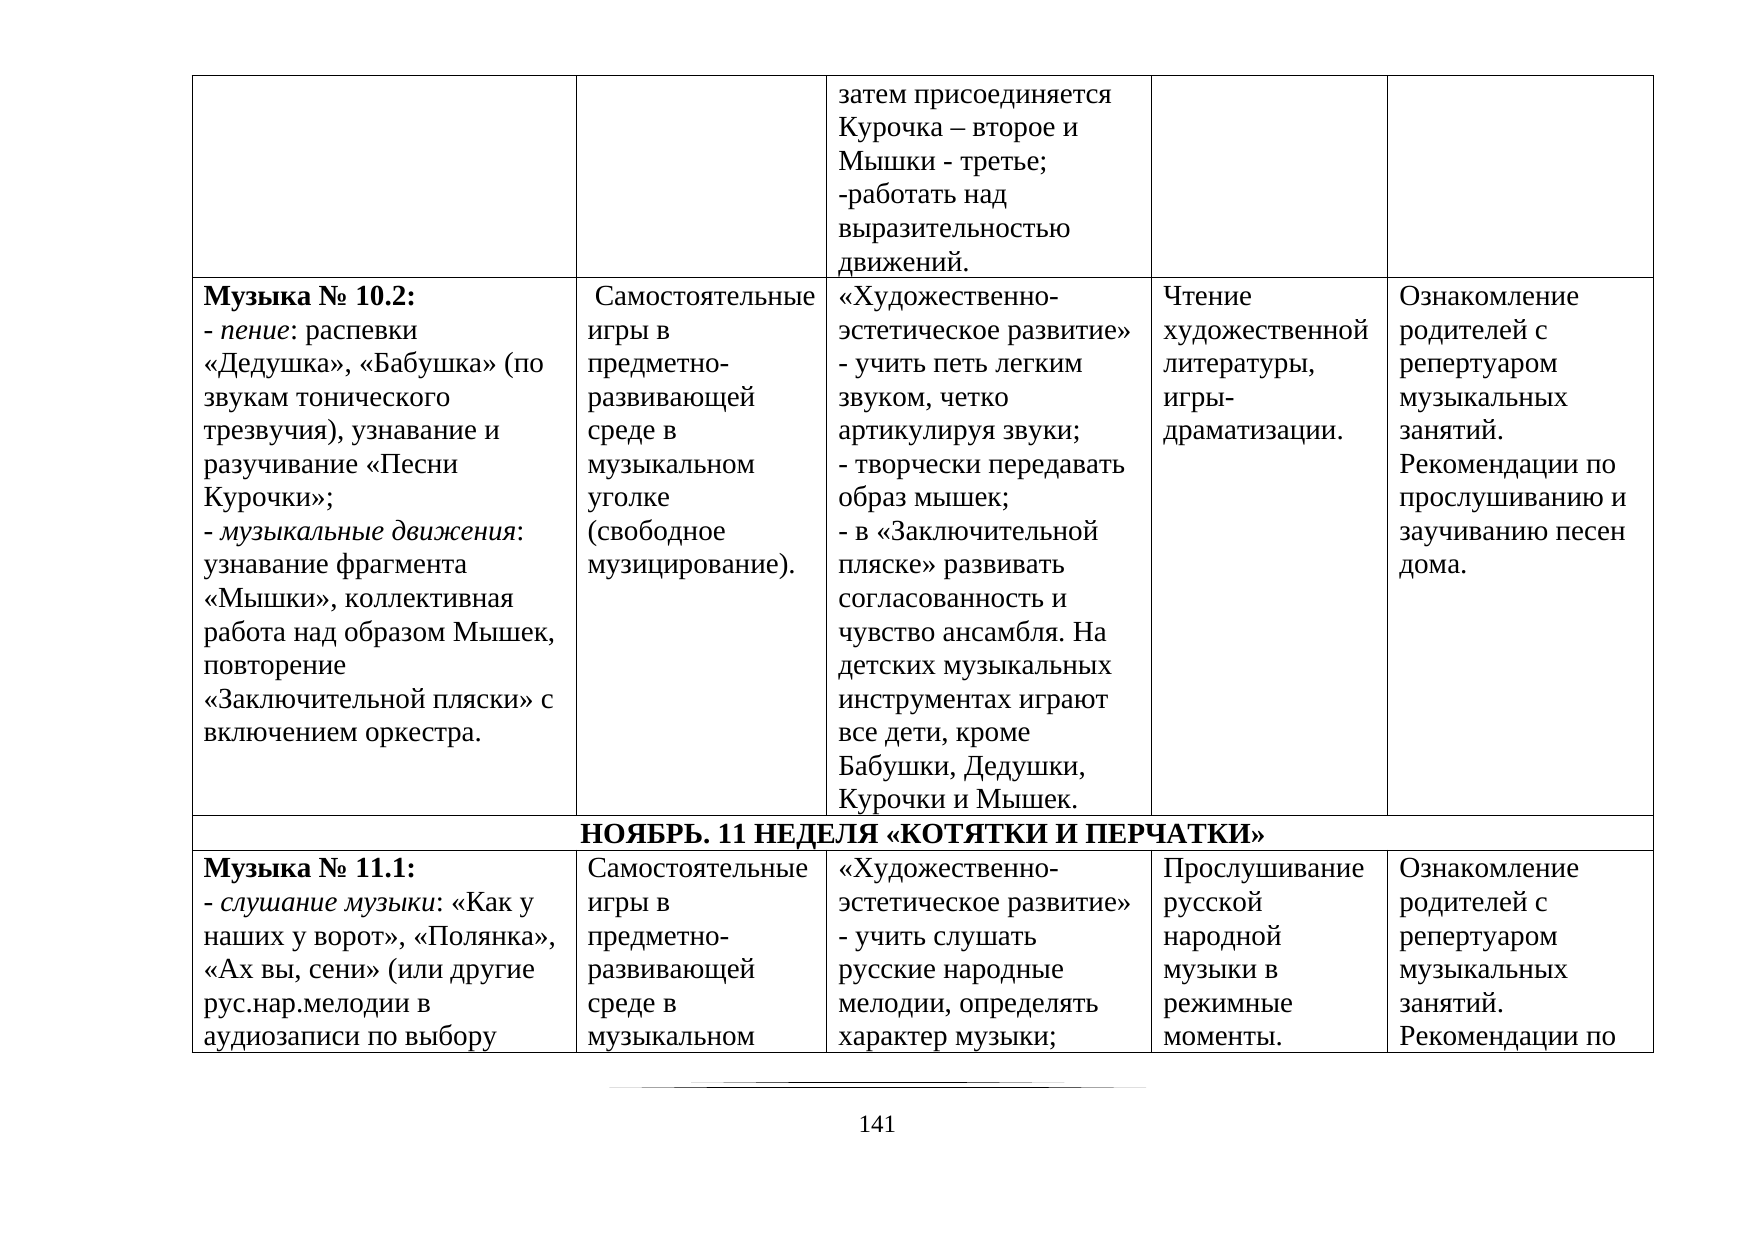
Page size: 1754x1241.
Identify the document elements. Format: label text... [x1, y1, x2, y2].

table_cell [1388, 76, 1653, 277]
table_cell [827, 851, 1151, 1052]
table_cell «Художественно-эстетическое развитие» - учить петь легким звуком, четко артикулируя звуки; - творчески передавать образ мышек; - в «Заключительной пляске» развивать согласованность и чувство ансамбля. На детских музыкальных инструментах играют все дети, кроме Бабушки, Дедушки, Курочки и Мышек. [827, 278, 1151, 815]
table_cell Музыка № 10.2: - пение: распевки «Дедушка», «Бабушка» (по звукам тонического трезвучия), узнавание и разучивание «Песни Курочки»; - музыкальные движения: узнавание фрагмента «Мышки», коллективная работа над образом Мышек, повторение «Заключительной пляски» с включением оркестра. [193, 278, 576, 815]
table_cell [577, 76, 826, 277]
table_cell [577, 851, 826, 1052]
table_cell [1388, 851, 1653, 1052]
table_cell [1152, 851, 1387, 1052]
table_cell Чтение художественной литературы, игры-драматизации. [1152, 278, 1387, 815]
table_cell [1152, 76, 1387, 277]
table_cell Ознакомление родителей с репертуаром музыкальных занятий. Рекомендации по прослушиванию и заучиванию песен дома. [1388, 278, 1653, 815]
table_cell Самостоятельные игры в предметно-развивающей среде в музыкальном уголке (свободное музицирование). [577, 278, 826, 815]
table_cell НОЯБРЬ. 11 НЕДЕЛЯ «КОТЯТКИ И ПЕРЧАТКИ» [193, 816, 1653, 849]
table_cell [827, 76, 1151, 277]
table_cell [193, 76, 576, 277]
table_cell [193, 851, 576, 1052]
